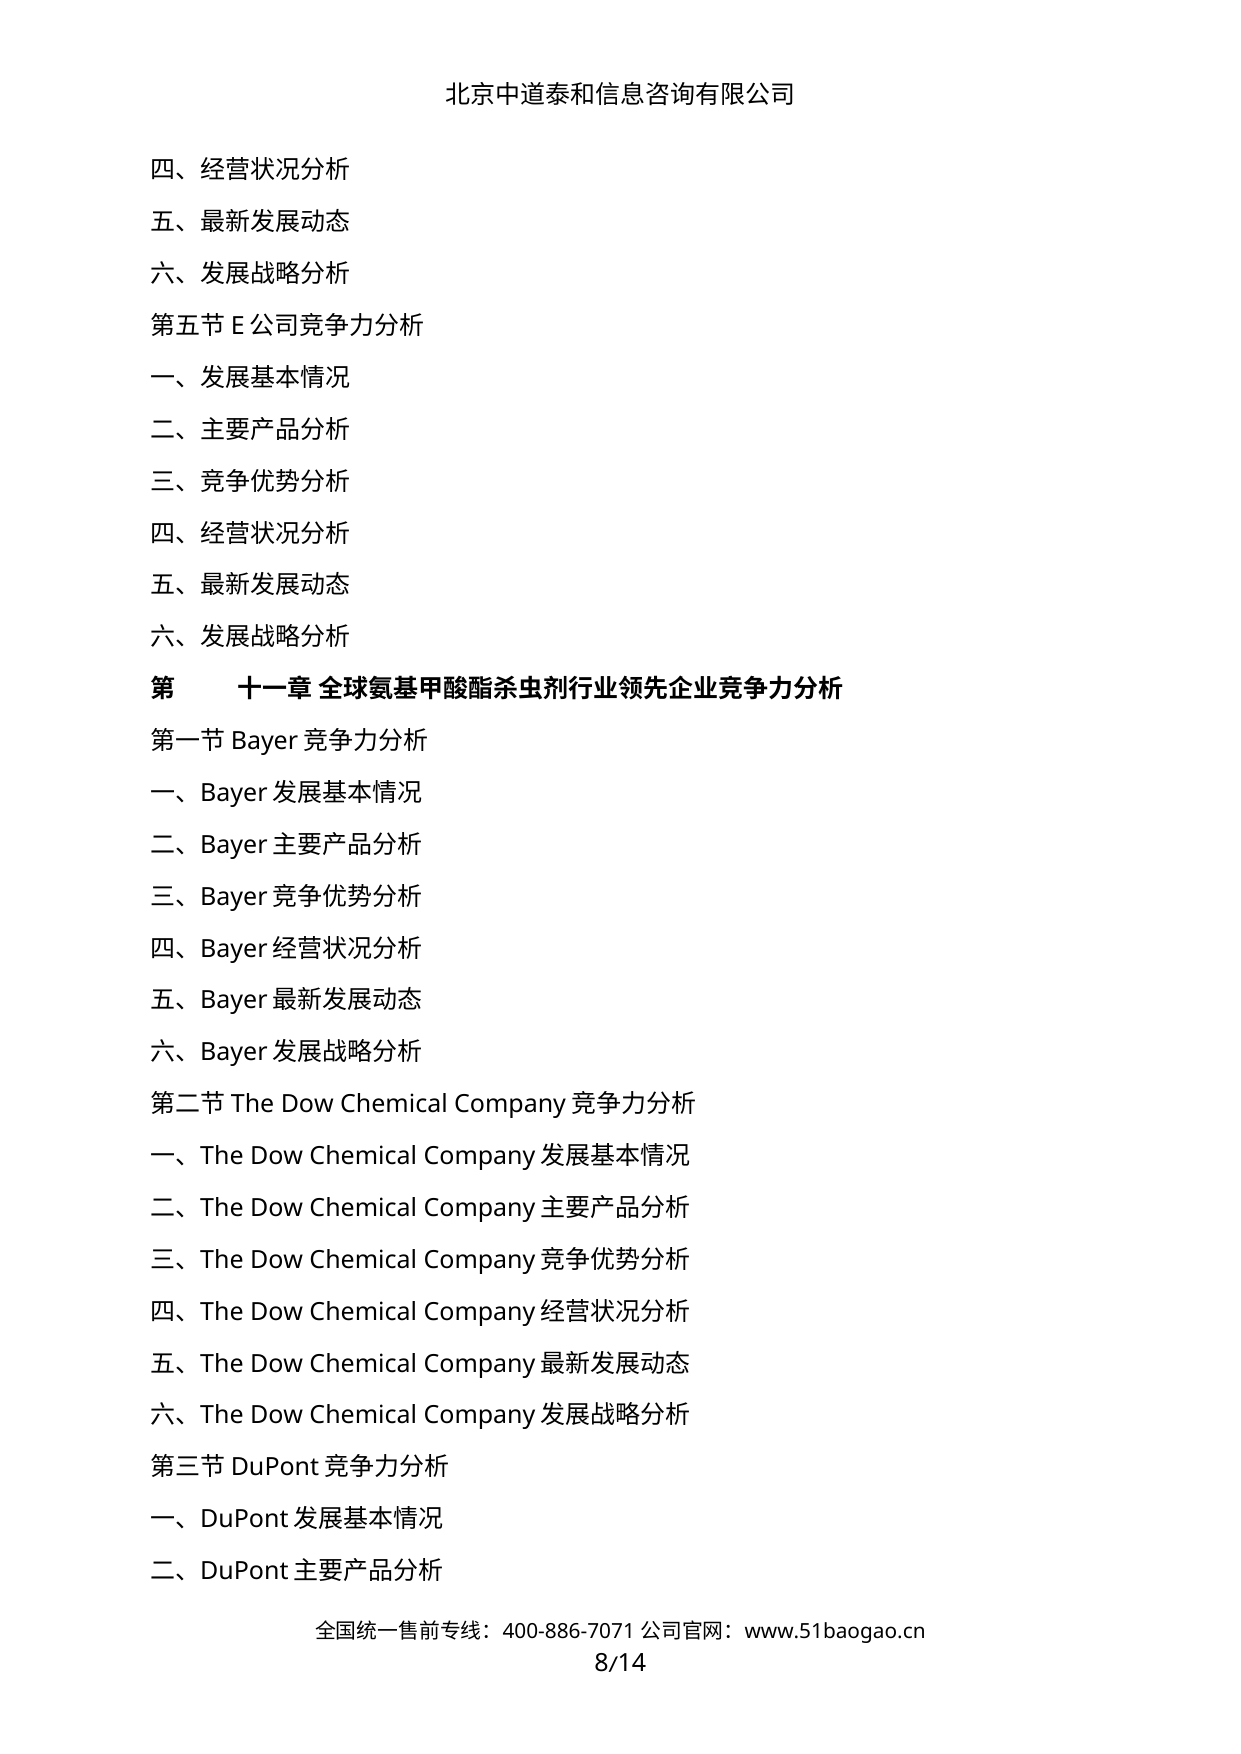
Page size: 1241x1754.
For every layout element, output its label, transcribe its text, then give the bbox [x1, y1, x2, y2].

text 第二节 The Dow Chemical Company竞争力分析 [150, 1084, 1090, 1120]
text 三、Bayer竞争优势分析 [150, 876, 1090, 912]
text 一、DuPont发展基本情况 [150, 1499, 1090, 1535]
text 二、主要产品分析 [150, 409, 1090, 446]
text 五、最新发展动态 [150, 202, 1090, 238]
text 四、经营状况分析 [150, 513, 1090, 549]
text 六、Bayer发展战略分析 [150, 1032, 1090, 1068]
text 一、Bayer发展基本情况 [150, 772, 1090, 809]
text 四、经营状况分析 [150, 150, 1090, 186]
text 五、最新发展动态 [150, 565, 1090, 601]
text 六、The Dow Chemical Company发展战略分析 [150, 1395, 1090, 1431]
text 六、发展战略分析 [150, 617, 1090, 653]
text 第五节 E公司竞争力分析 [150, 306, 1090, 342]
text 一、发展基本情况 [150, 357, 1090, 394]
text 第一节 Bayer竞争力分析 [150, 721, 1090, 757]
text 第 十一章 全球氨基甲酸酯杀虫剂行业领先企业竞争力分析 [150, 669, 1090, 705]
text 六、发展战略分析 [150, 254, 1090, 290]
text 二、The Dow Chemical Company主要产品分析 [150, 1187, 1090, 1224]
text 五、The Dow Chemical Company最新发展动态 [150, 1343, 1090, 1379]
text 五、Bayer最新发展动态 [150, 980, 1090, 1016]
text 二、Bayer主要产品分析 [150, 824, 1090, 861]
text 三、竞争优势分析 [150, 461, 1090, 497]
text 三、The Dow Chemical Company竞争优势分析 [150, 1239, 1090, 1276]
text 二、DuPont主要产品分析 [150, 1551, 1090, 1587]
text 四、The Dow Chemical Company经营状况分析 [150, 1291, 1090, 1327]
text 一、The Dow Chemical Company发展基本情况 [150, 1136, 1090, 1172]
text 第三节 DuPont竞争力分析 [150, 1447, 1090, 1483]
text 四、Bayer经营状况分析 [150, 928, 1090, 964]
